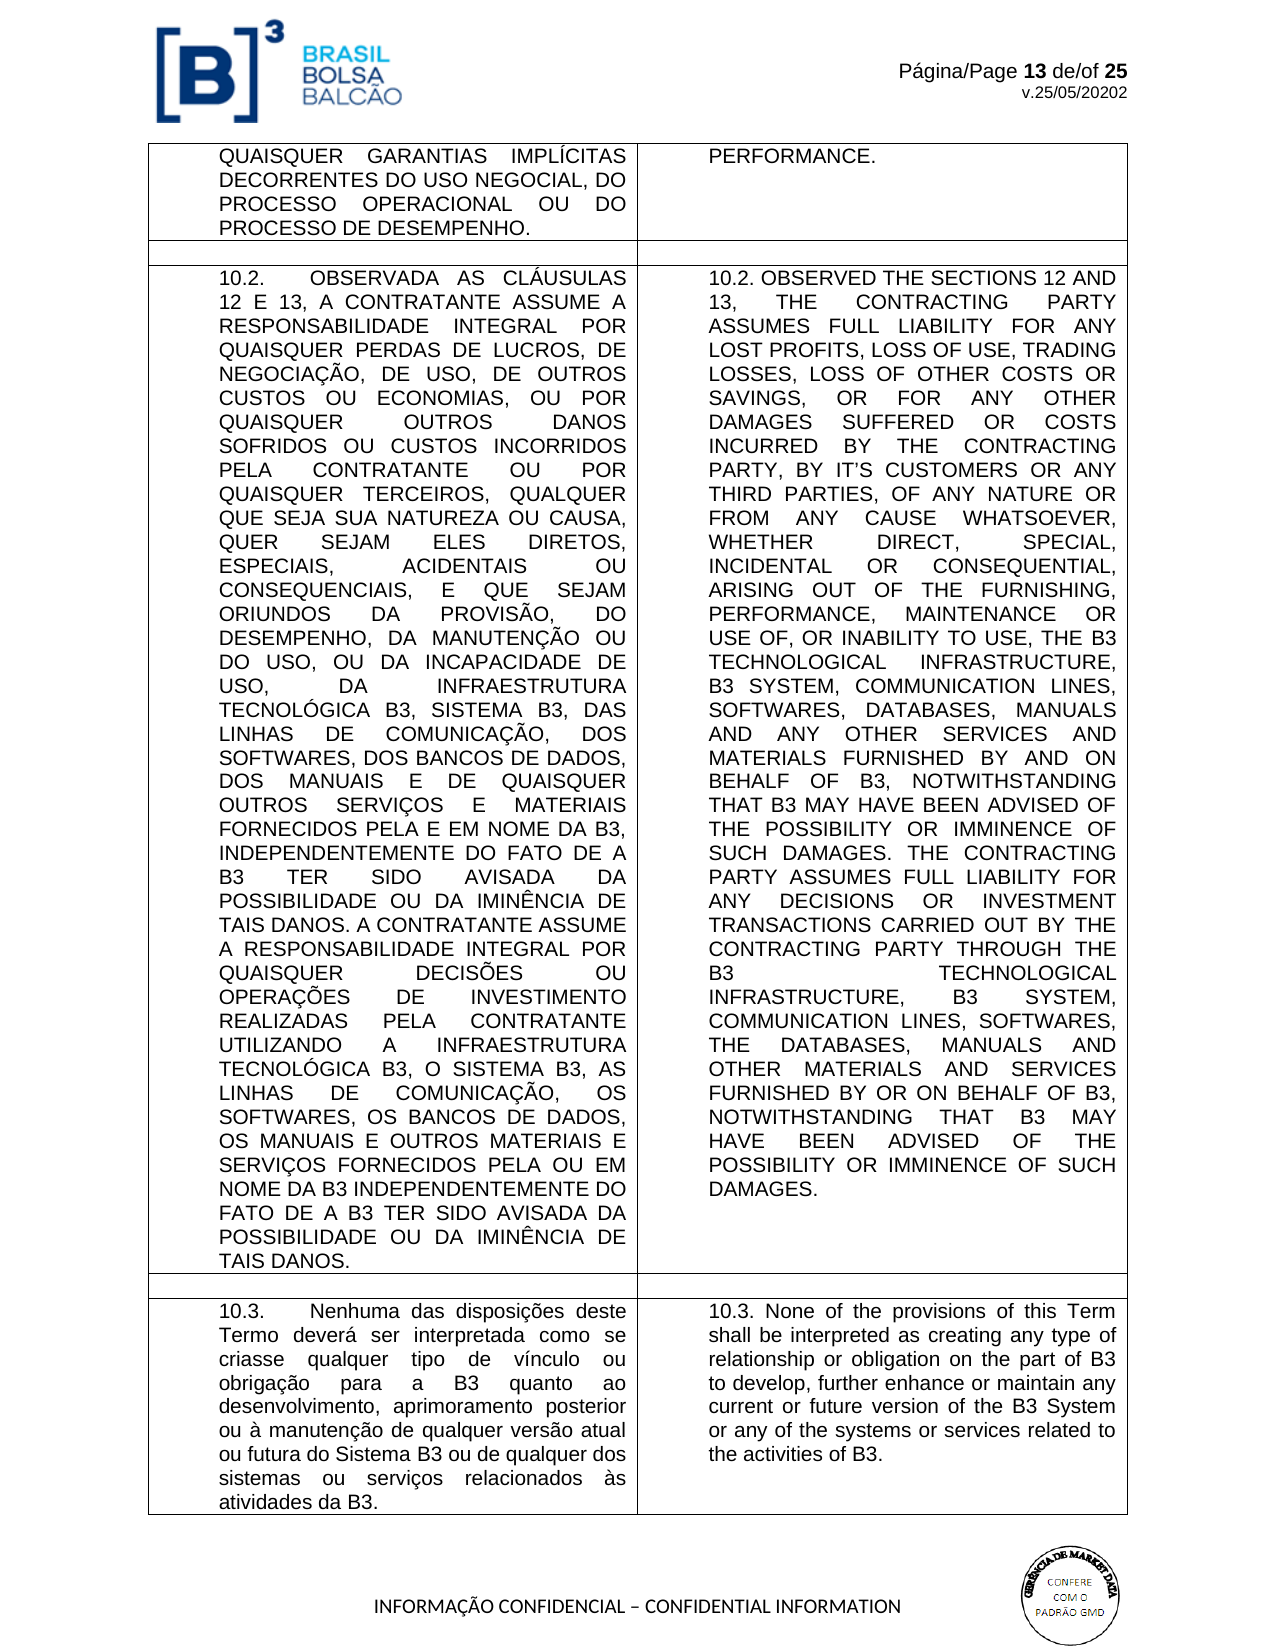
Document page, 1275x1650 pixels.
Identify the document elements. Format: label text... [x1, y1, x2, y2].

picture [1014, 1543, 1128, 1650]
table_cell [149, 144, 637, 240]
table_cell [638, 241, 1127, 265]
table_cell [149, 1274, 637, 1297]
table_cell [149, 241, 637, 265]
picture [147, 14, 412, 123]
table_cell OBSERVADA AS CLÁUSULAS 12 E 13, A CONTRATANTE ASSUME A RESPONSABILIDADE INTEGRAL POR QUAISQUER PERDAS DE LUCROS, DE NEGOCIAÇÃO, DE USO, DE OUTROS CUSTOS OU ECONOMIAS, OU POR QUAISQUER OUTROS DANOS SOFRIDOS OU CUSTOS INCORRIDOS PELA CONTRATANTE OU POR QUAISQUER TERCEIROS, QUALQUER QUE SEJA SUA NATUREZA OU CAUSA, QUER SEJAM ELES DIRETOS, ESPECIAIS, ACIDENTAIS OU CONSEQUENCIAIS, E QUE SEJAM ORIUNDOS DA PROVISÃO, DO DESEMPENHO, DA MANUTENÇÃO OU DO USO, OU DA INCAPACIDADE DE USO, DA INFRAESTRUTURA TECNOLÓGICA B3, SISTEMA B3, DAS LINHAS DE COMUNICAÇÃO, DOS SOFTWARES, DOS BANCOS DE DADOS, DOS MANUAIS E DE QUAISQUER OUTROS SERVIÇOS E MATERIAIS FORNECIDOS PELA E EM NOME DA B3, INDEPENDENTEMENTE DO FATO DE A B3 TER SIDO AVISADA DA POSSIBILIDADE OU DA IMINÊNCIA DE TAIS DANOS. A CONTRATANTE ASSUME A RESPONSABILIDADE INTEGRAL POR QUAISQUER DECISÕES OU OPERAÇÕES DE INVESTIMENTO REALIZADAS PELA CONTRATANTE UTILIZANDO A INFRAESTRUTURA TECNOLÓGICA B3, O SISTEMA B3, AS LINHAS DE COMUNICAÇÃO, OS SOFTWARES, OS BANCOS DE DADOS, OS MANUAIS E OUTROS MATERIAIS E SERVIÇOS FORNECIDOS PELA OU EM NOME DA B3 INDEPENDENTEMENTE DO FATO DE A B3 TER SIDO AVISADA DA POSSIBILIDADE OU DA IMINÊNCIA DE TAIS DANOS. [149, 266, 637, 1272]
table_cell [638, 1274, 1127, 1297]
table_cell Nenhuma das disposições deste Termo deverá ser interpretada como se criasse qualquer tipo de vínculo ou obrigação para a B3 quanto ao desenvolvimento, aprimoramento posterior ou à manutenção de qualquer versão atual ou futura do Sistema B3 ou de qualquer dos sistemas ou serviços relacionados às atividades da B3. [149, 1299, 637, 1514]
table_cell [638, 144, 1127, 240]
table_cell 10.2. OBSERVED THE SECTIONS 12 AND 13, THE CONTRACTING PARTY ASSUMES FULL LIABILITY FOR ANY LOST PROFITS, loss of use, trading losses, loss of other costs or savings, or for any other damages suffered or costs incurred by the Contracting PartY, by IT’S customers or any third parties, of any nature or from any cause whatsoever, whether direct, special, incidental or consequential, arising out of the furnishing, performance, maintenance or use of, or inability to use, the B3 TECHNOLOGICAL INFRASTRUCTURE, B3 SYSTEM, COMMUNICATION LINES, SOFTWARES, DATABASES, MANUALS AND ANY OTHER SERVICES AND MATERIALS FURNISHED BY AND ON BEHALF OF B3, notwithstanding that B3 may have been advised of the possibility or imminence of such damages. THE CONTRACTING PARTY ASSUMES FULL LIABILITY FOR ANY DECISIONS OR INVESTMENT TRANSACTIONS CARRIED OUT BY THE CONTRACTING PARTY THROUGH THE B3 TECHNOLOGICAL INFRASTRUCTURE, B3 SYSTEM, COMMUNICATION LINES, SOFTWARES, THE DATABASES, MANUALS AND OTHER MATERIALS AND SERVICES FURNISHED BY OR ON BEHALF OF B3, notwithstanding that B3 may have been advised of the possibility or imminence of such damages. [638, 266, 1127, 1272]
table_cell 10.3. None of the provisions of this Term shall be interpreted as creating any type of relationship or obligation on the part of B3 to develop, further enhance or maintain any current or future version of the B3 System or any of the systems or services related to the activities of B3. [638, 1299, 1127, 1514]
